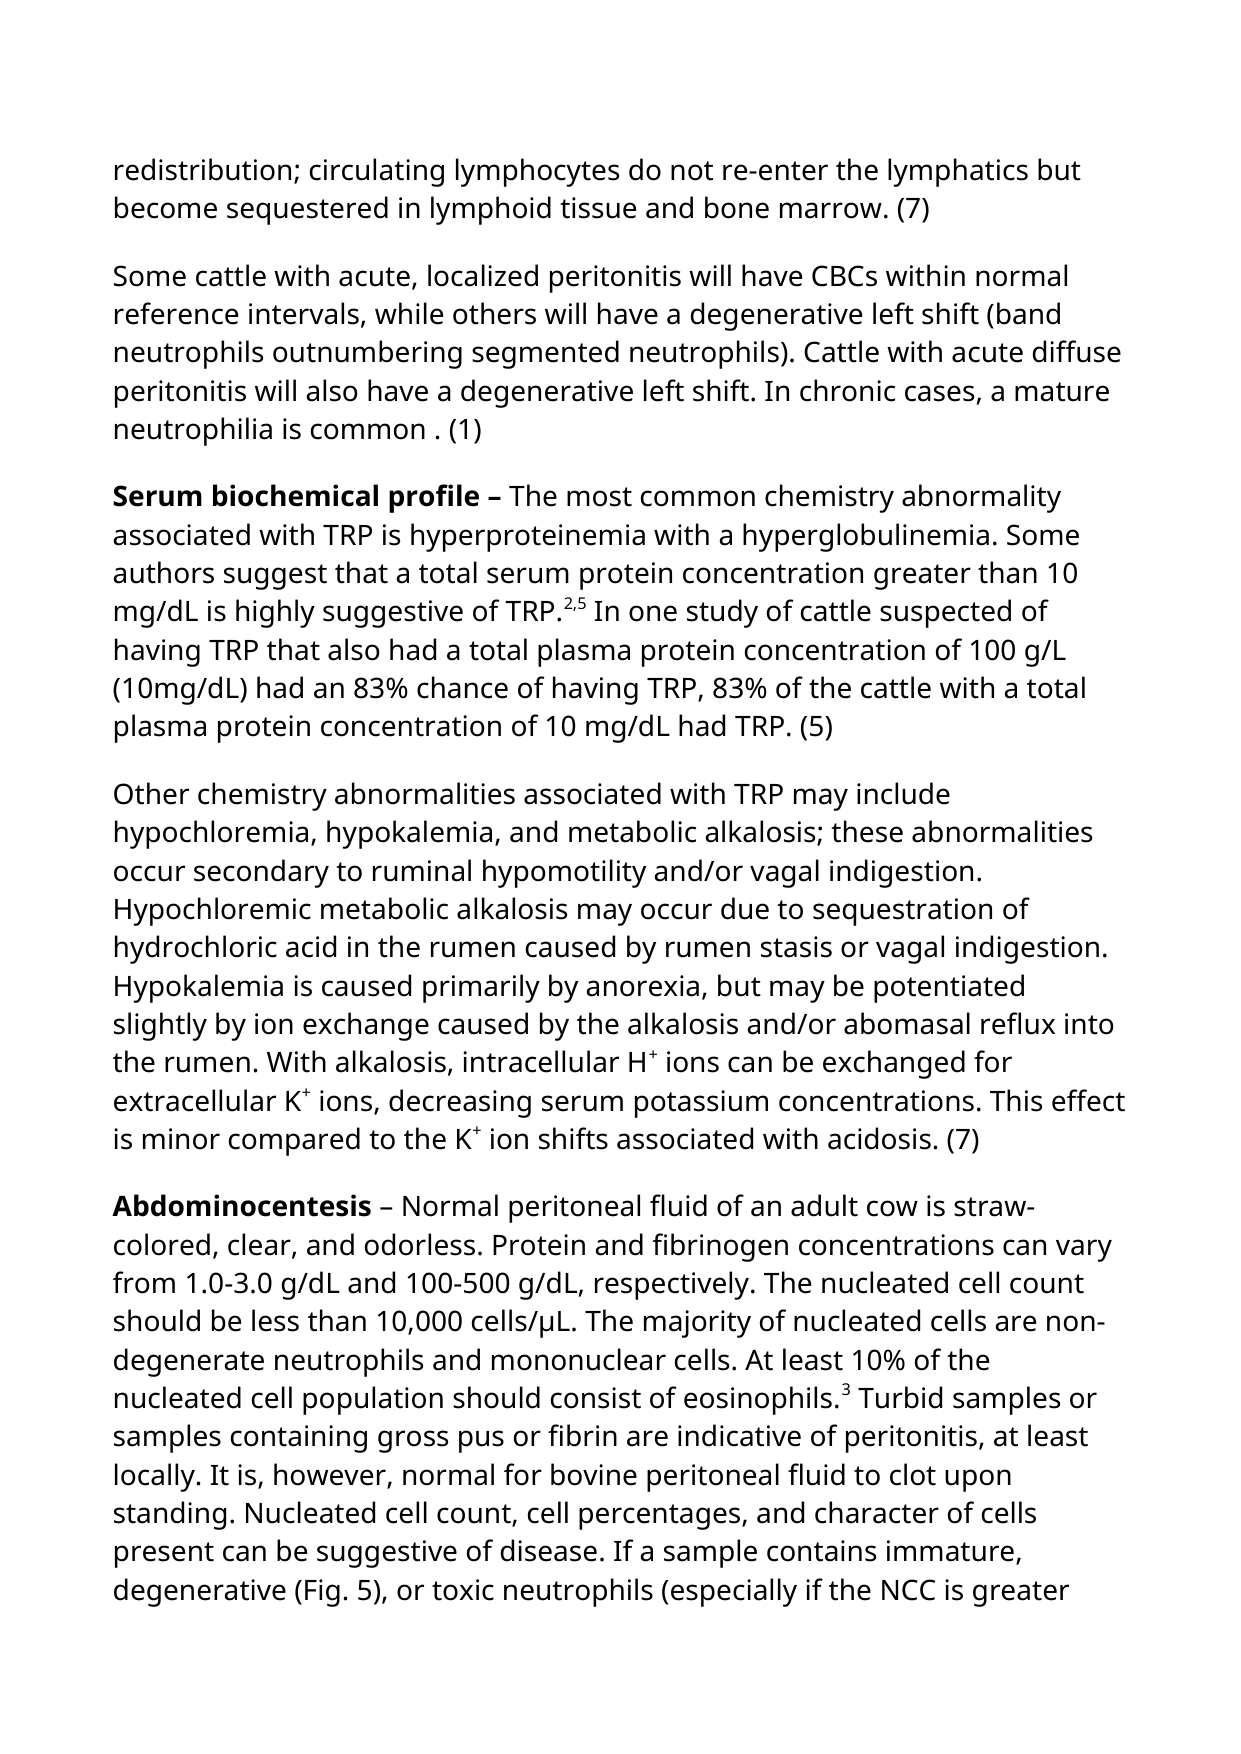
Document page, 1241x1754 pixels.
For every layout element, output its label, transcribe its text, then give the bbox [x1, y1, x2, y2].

text Serum biochemical profile – The most common chemistry abnormality associated with TRP is hyperproteinemia with a hyperglobulinemia. Some authors suggest that a total serum protein concentration greater than 10 mg/dL is highly suggestive of TRP.2,5 In one study of cattle suspected of having TRP that also had a total plasma protein concentration of 100 g/L (10mg/dL) had an 83% chance of having TRP, 83% of the cattle with a total plasma protein concentration of 10 mg/dL had TRP. (5) [112, 477, 1128, 745]
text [112, 150, 1128, 227]
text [112, 1187, 1128, 1608]
text Some cattle with acute, localized peritonitis will have CBCs within normal reference intervals, while others will have a degenerative left shift (band neutrophils outnumbering segmented neutrophils). Cattle with acute diffuse peritonitis will also have a degenerative left shift. In chronic cases, a mature neutrophilia is common . (1) [112, 256, 1128, 447]
text Other chemistry abnormalities associated with TRP may include hypochloremia, hypokalemia, and metabolic alkalosis; these abnormalities occur secondary to ruminal hypomotility and/or vagal indigestion. Hypochloremic metabolic alkalosis may occur due to sequestration of hydrochloric acid in the rumen caused by rumen stasis or vagal indigestion. Hypokalemia is caused primarily by anorexia, but may be potentiated slightly by ion exchange caused by the alkalosis and/or abomasal reflux into the rumen. With alkalosis, intracellular H+ ions can be exchanged for extracellular K+ ions, decreasing serum potassium concentrations. This effect is minor compared to the K+ ion shifts associated with acidosis. (7) [112, 774, 1128, 1157]
